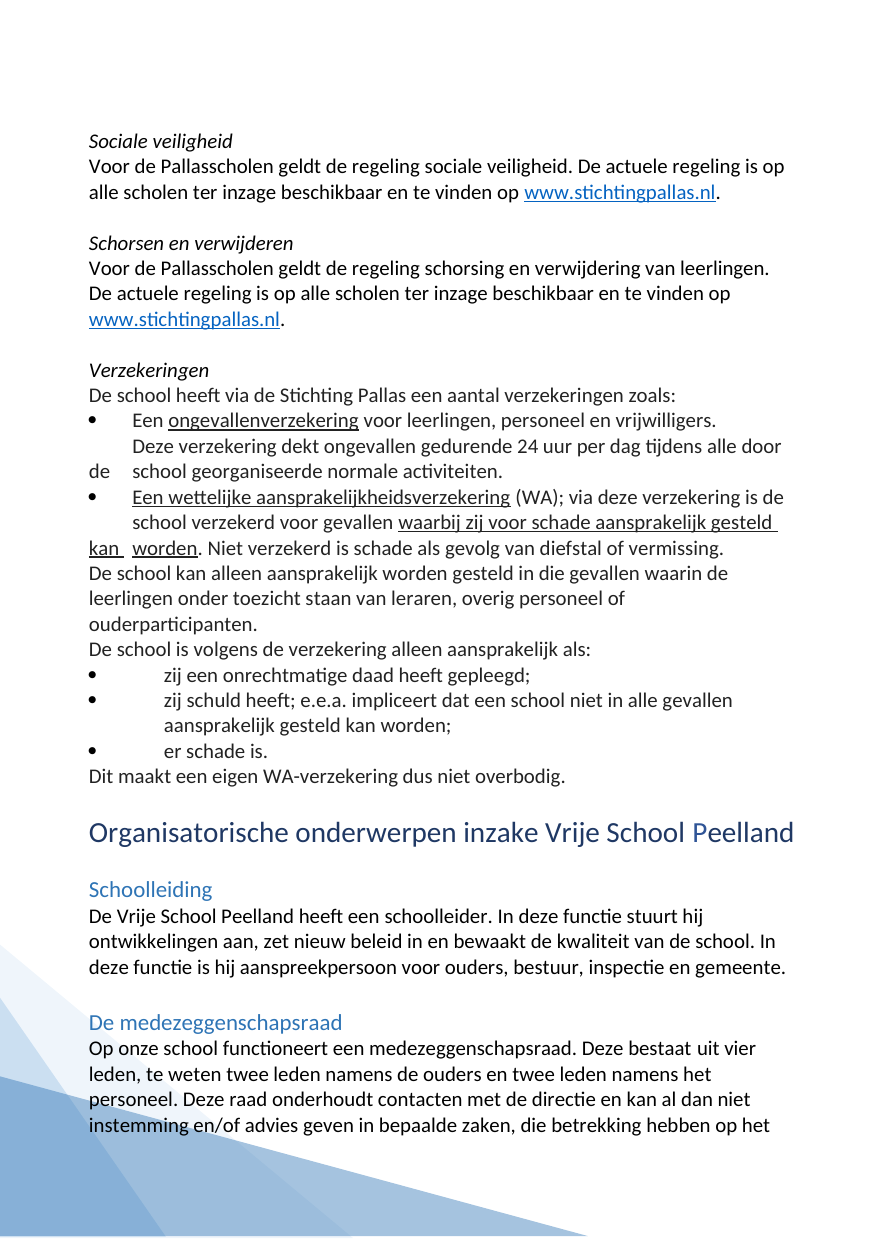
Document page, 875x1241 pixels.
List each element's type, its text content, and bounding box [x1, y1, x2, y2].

text Organisatorische onderwerpen inzake Vrije School Peelland [89, 814, 797, 850]
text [89, 1036, 797, 1137]
text De medezeggenschapsraad [89, 1008, 797, 1036]
text Sociale veiligheid [89, 128, 797, 153]
text Dit maakt een eigen WA-verzekering dus niet overbodig. [89, 763, 797, 789]
text De Vrije School Peelland heeft een schoolleider. In deze functie stuurt hij ontwikkelingen aan, zet nieuw beleid in en bewaakt de kwaliteit van de school. In deze functie is hij aanspreekpersoon voor ouders, bestuur, inspectie en gemeente. [89, 903, 797, 979]
text Verzekeringen [89, 357, 797, 382]
list er schade is. [89, 738, 797, 763]
list zij een onrechtmatige daad heeft gepleegd; [89, 662, 797, 687]
list Een wettelijke aansprakelijkheidsverzekering (WA); via deze verzekering is de school verzekerd voor gevallen waarbij zij voor schade aansprakelijk gesteld kan worden. Niet verzekerd is schade als gevolg van diefstal of vermissing. [89, 484, 797, 560]
text De school is volgens de verzekering alleen aansprakelijk als: [89, 636, 797, 662]
text Voor de Pallasscholen geldt de regeling schorsing en verwijdering van leerlingen. De actuele regeling is op alle scholen ter inzage beschikbaar en te vinden op www.stichtingpallas.nl. [89, 255, 797, 331]
text Schorsen en verwijderen [89, 230, 797, 255]
text De school heeft via de Stichting Pallas een aantal verzekeringen zoals: [89, 382, 797, 408]
text De school kan alleen aansprakelijk worden gesteld in die gevallen waarin de leerlingen onder toezicht staan van leraren, overig personeel of ouderparticipanten. [89, 560, 797, 636]
text Schoolleiding [89, 875, 797, 903]
list Een ongevallenverzekering voor leerlingen, personeel en vrijwilligers. Deze verzekering dekt ongevallen gedurende 24 uur per dag tijdens alle door de school georganiseerde normale activiteiten. [89, 408, 797, 484]
text Voor de Pallasscholen geldt de regeling sociale veiligheid. De actuele regeling is op alle scholen ter inzage beschikbaar en te vinden op www.stichtingpallas.nl. [89, 153, 797, 204]
list zij schuld heeft; e.e.a. impliceert dat een school niet in alle gevallen aansprakelijk gesteld kan worden; [89, 687, 797, 738]
